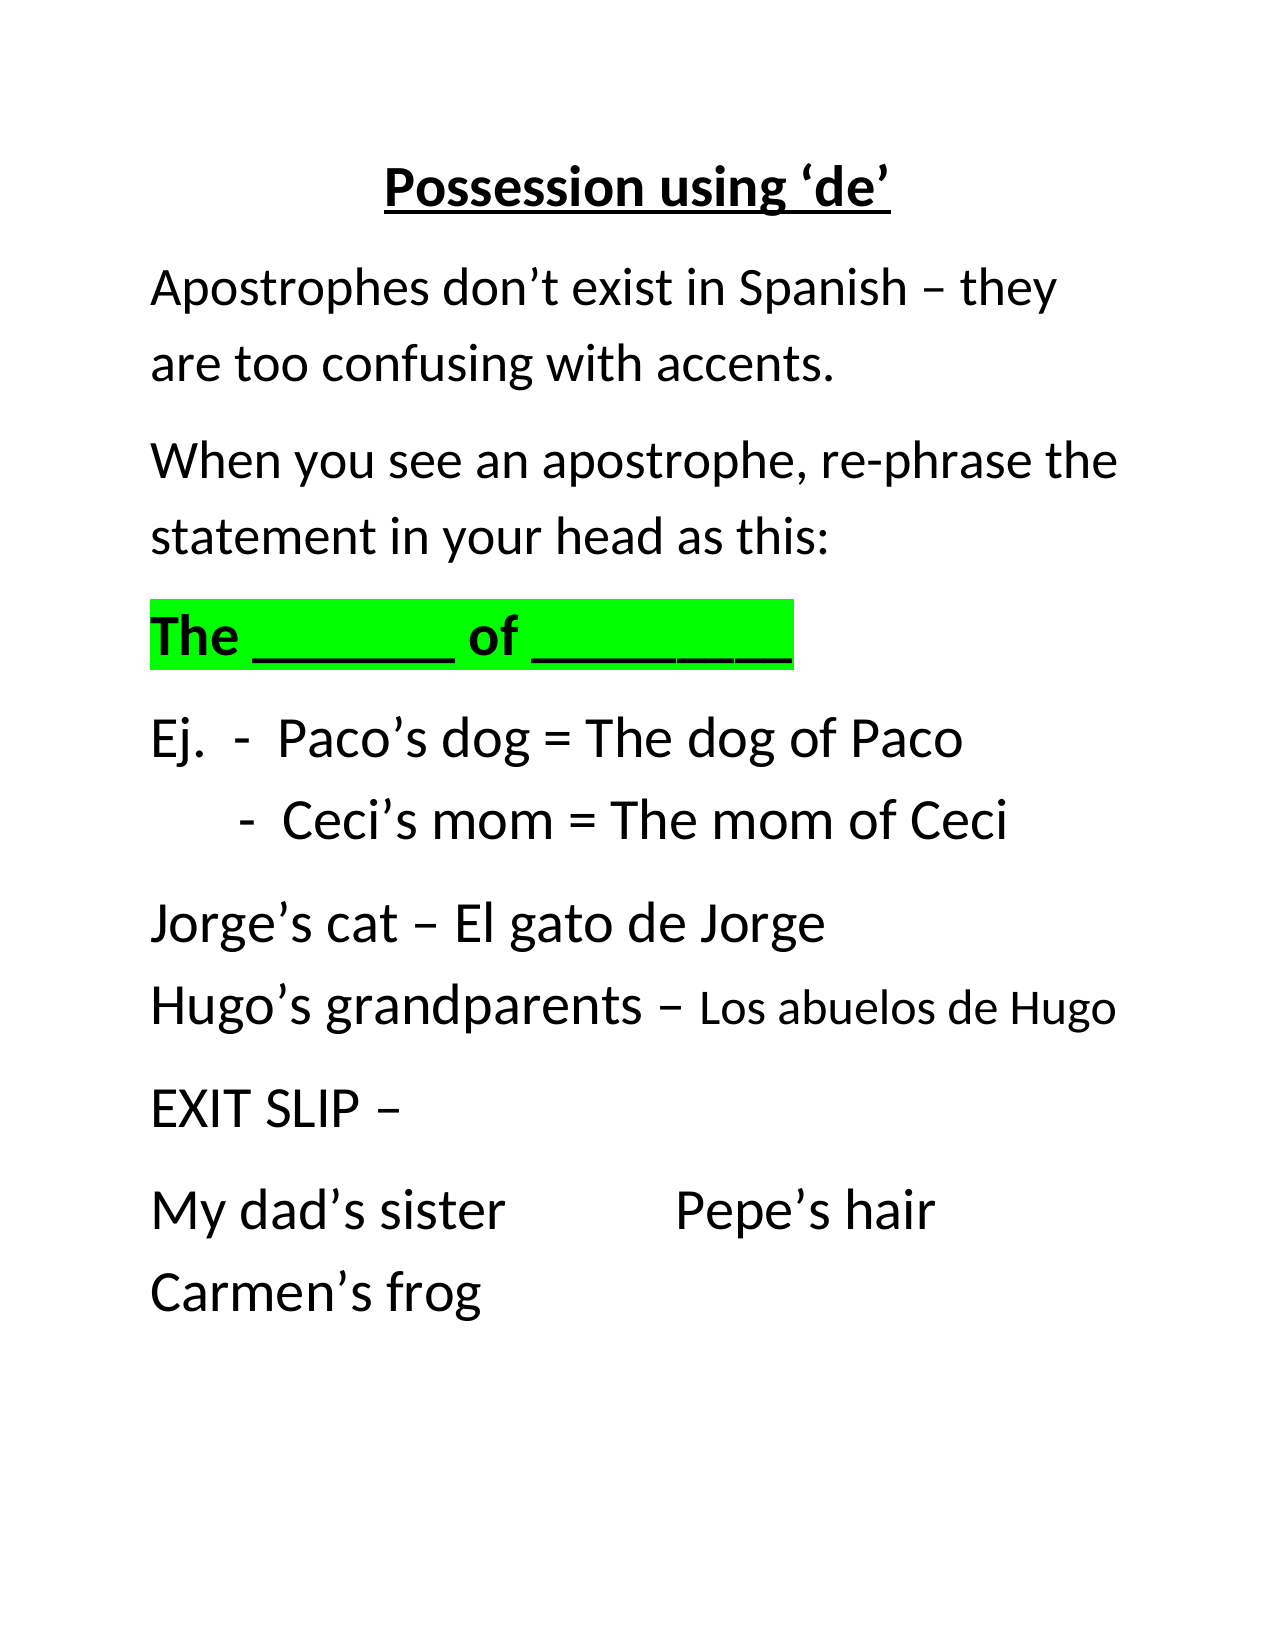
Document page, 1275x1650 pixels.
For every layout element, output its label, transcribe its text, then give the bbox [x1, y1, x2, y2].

text My dad’s sister Carmen’s frog Pepe’s hair [675, 1173, 1125, 1277]
text Jorge’s cat – El gato de Jorge Hugo’s grandparents – Los abuelos de Hugo [150, 886, 1125, 1039]
text Apostrophes don’t exist in Spanish – they are too confusing with accents. [150, 253, 1125, 395]
text Ej. - Paco’s dog = The dog of Paco - Ceci’s mom = The mom of Ceci [150, 701, 1125, 854]
text EXIT SLIP – [150, 1070, 1125, 1142]
text My dad’s sister Carmen’s frog Pepe’s hair [150, 1173, 600, 1326]
text Possession using ‘de’ [150, 150, 1125, 221]
text The _______ of _________ [150, 598, 1125, 670]
text When you see an apostrophe, re-phrase the statement in your head as this: [150, 426, 1125, 568]
